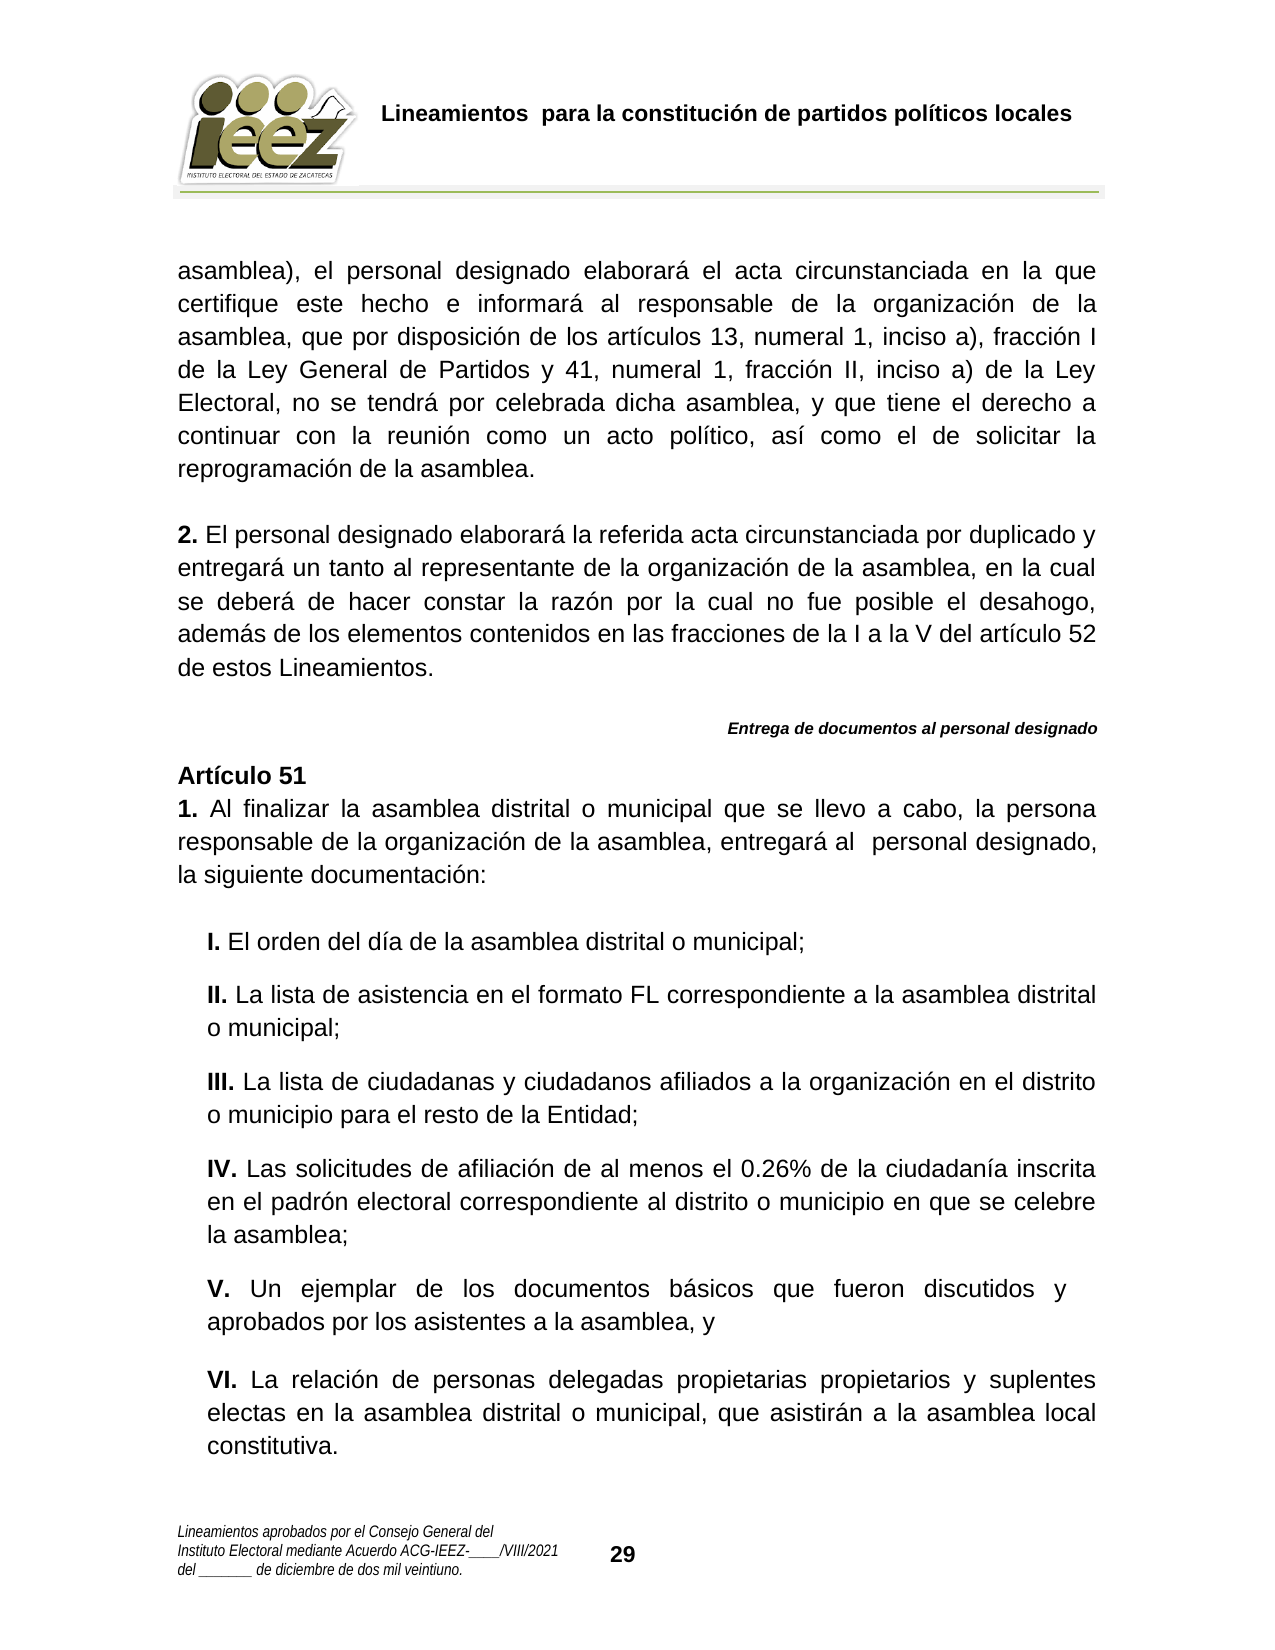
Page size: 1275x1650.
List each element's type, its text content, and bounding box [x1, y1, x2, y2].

text Entrega de documentos al personal designado [177, 718, 1098, 738]
text V. Un ejemplar de los documentos básicos que fueron discutidos y aprobados por los asistentes a la asamblea, y [207, 1274, 1068, 1336]
text III. La lista de ciudadanas y ciudadanos afiliados a la organización en el distrito o municipio para el resto de la Entidad; [207, 1067, 1098, 1129]
text II. La lista de asistencia en el formato FL correspondiente a la asamblea distrital o municipal; [207, 980, 1098, 1042]
text VI. La relación de personas delegadas propietarias propietarios y suplentes electas en la asamblea distrital o municipal, que asistirán a la asamblea local constitutiva. [207, 1274, 1098, 1460]
text IV. Las solicitudes de afiliación de al menos el 0.26% de la ciudadanía inscrita en el padrón electoral correspondiente al distrito o municipio en que se celebre la asamblea; [207, 1154, 1098, 1249]
text I. El orden del día de la asamblea distrital o municipal; [207, 926, 1098, 955]
text 2. El personal designado elaborará la referida acta circunstanciada por duplicado y entregará un tanto al representante de la organización de la asamblea, en la cual se deberá de hacer constar la razón por la cual no fue posible el desahogo, además de los elementos contenidos en las fracciones de la I a la V del artículo 52 de estos Lineamientos. [177, 520, 1098, 681]
text Artículo 51 [177, 761, 1098, 790]
picture [177, 73, 359, 186]
text 1. Al finalizar la asamblea distrital o municipal que se llevo a cabo, la persona responsable de la organización de la asamblea, entregará al personal designado, la siguiente documentación: [177, 794, 1098, 889]
